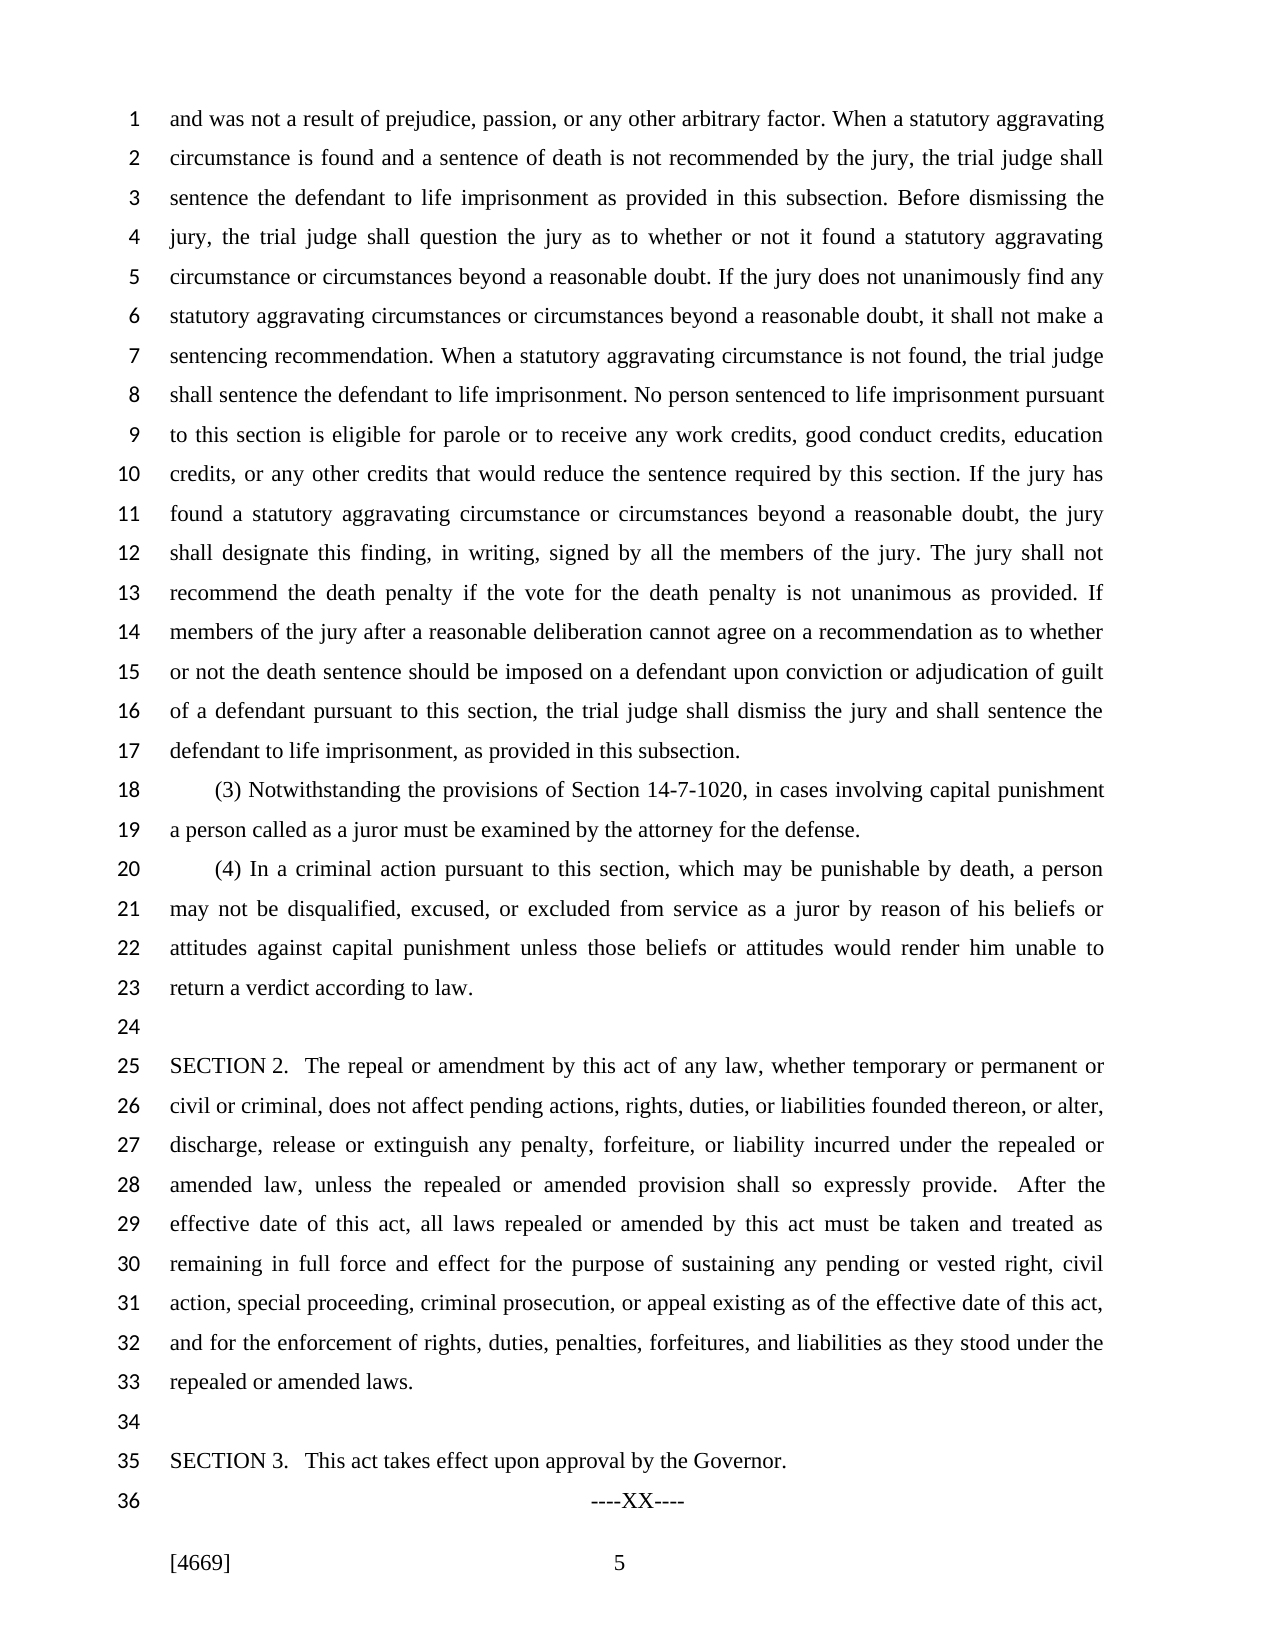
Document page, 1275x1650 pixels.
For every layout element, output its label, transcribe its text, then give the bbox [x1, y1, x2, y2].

text ----XX---- [169, 1487, 1106, 1513]
text SECTION 2. The repeal or amendment by this act of any law, whether temporary or permanent or civil or criminal, does not affect pending actions, rights, duties, or liabilities founded thereon, or alter, discharge, release or extinguish any penalty, forfeiture, or liability incurred under the repealed or amended law, unless the repealed or amended provision shall so expressly provide. After the effective date of this act, all laws repealed or amended by this act must be taken and treated as remaining in full force and effect for the purpose of sustaining any pending or vested right, civil action, special proceeding, criminal prosecution, or appeal existing as of the effective date of this act, and for the enforcement of rights, duties, penalties, forfeitures, and liabilities as they stood under the repealed or amended laws. [169, 1052, 1106, 1395]
text SECTION 3. This act takes effect upon approval by the Governor. [169, 1447, 1106, 1474]
text (4) In a criminal action pursuant to this section, which may be punishable by death, a person may not be disqualified, excused, or excluded from service as a juror by reason of his beliefs or attitudes against capital punishment unless those beliefs or attitudes would render him unable to return a verdict according to law. [169, 855, 1106, 1000]
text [169, 105, 1106, 763]
text (3) Notwithstanding the provisions of Section 14-7-1020, in cases involving capital punishment a person called as a juror must be examined by the attorney for the defense. [169, 776, 1106, 842]
